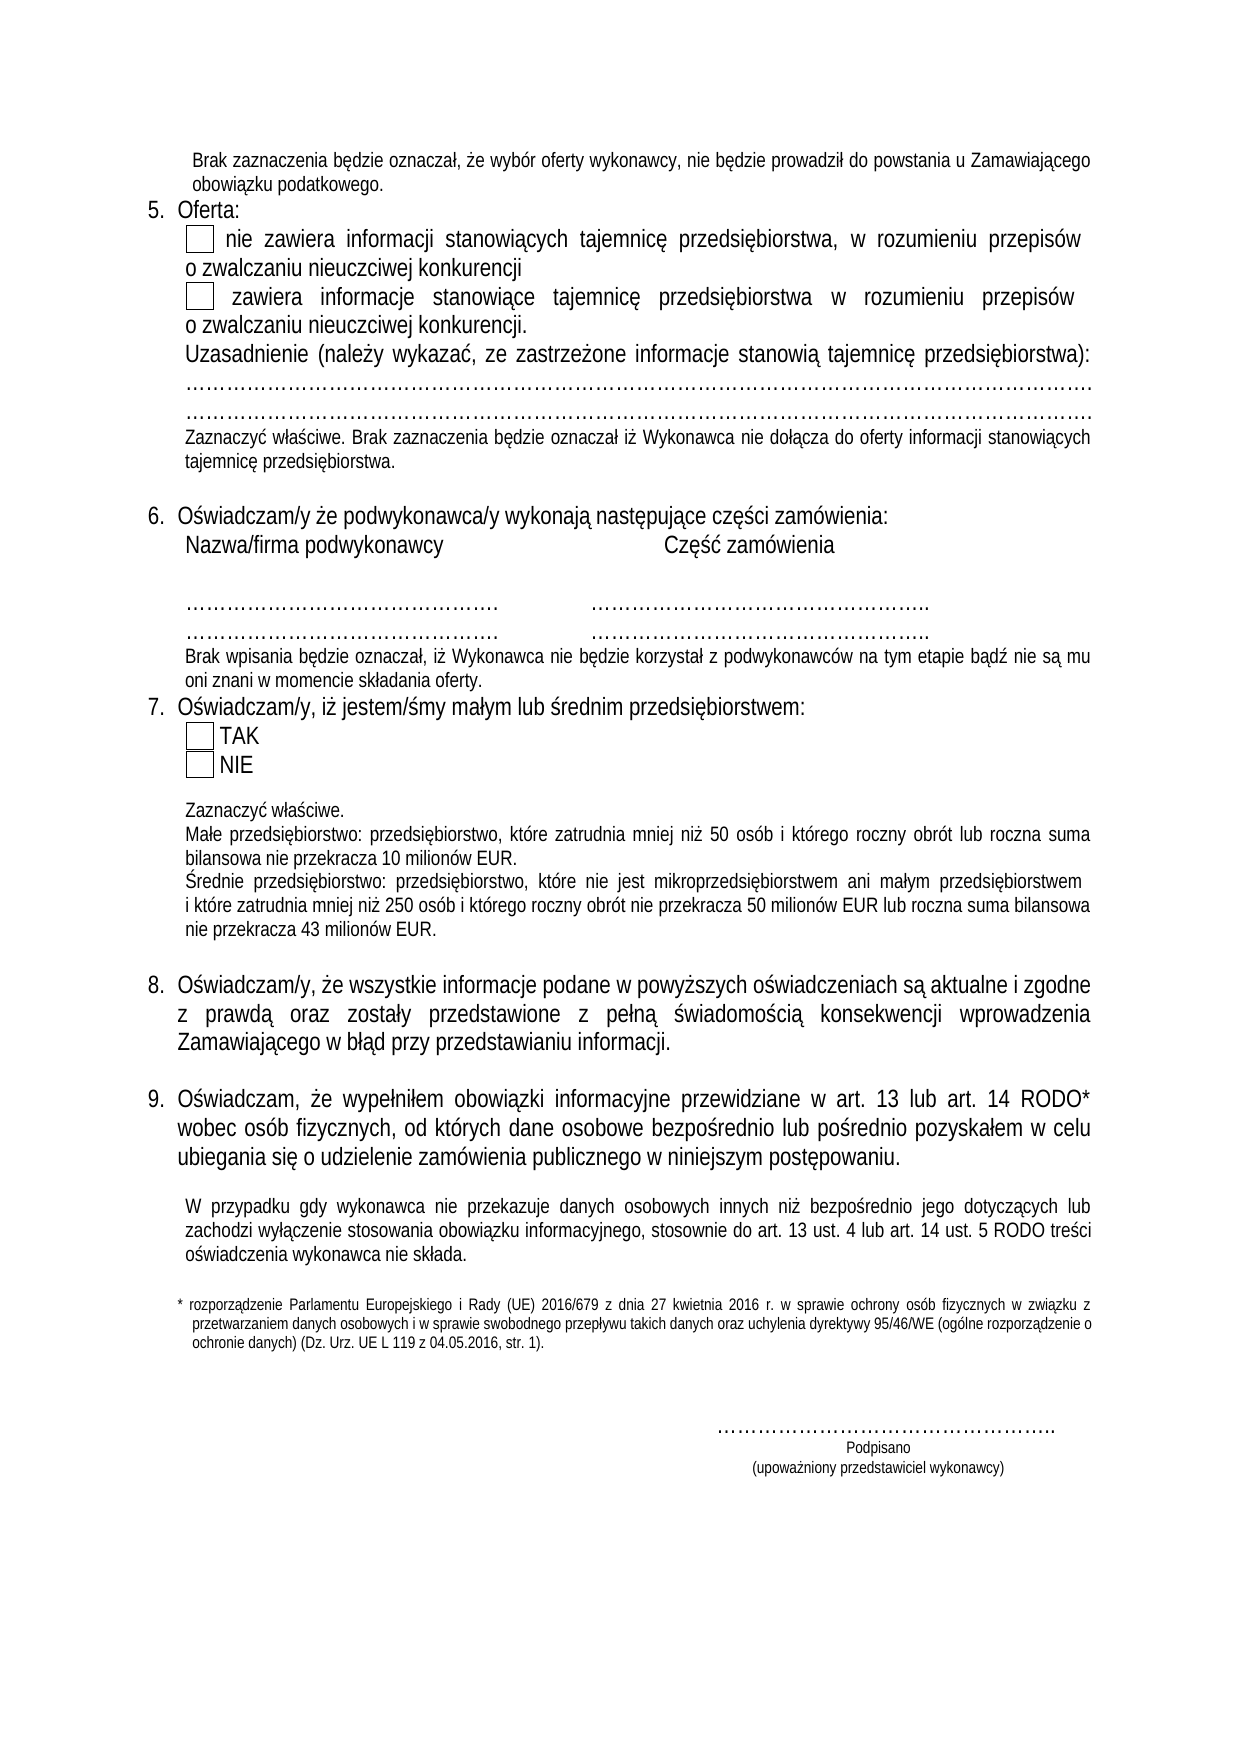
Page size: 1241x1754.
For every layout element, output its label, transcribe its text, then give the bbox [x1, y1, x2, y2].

text Brak wpisania będzie oznaczał, iż Wykonawca nie będzie korzystał z podwykonawców na tym etapie bądź nie są mu oni znani w momencie składania oferty. [185, 644, 1093, 692]
text Podpisano [664, 1438, 1093, 1457]
list Oświadczam/y że podwykonawca/y wykonają następujące części zamówienia: [148, 501, 1093, 530]
list Oferta: [148, 196, 1093, 224]
text Brak zaznaczenia będzie oznaczał, że wybór oferty wykonawcy, nie będzie prowadził do powstania u Zamawiającego obowiązku podatkowego. [192, 148, 1093, 196]
text Uzasadnienie (należy wykazać, ze zastrzeżone informacje stanowią tajemnicę przedsiębiorstwa): ……………………………………………………………………………………………………………………. [185, 339, 1093, 396]
text Zaznaczyć właściwe. [185, 797, 1093, 821]
list Oświadczam/y, że wszystkie informacje podane w powyższych oświadczeniach są aktualne i zgodne z prawdą oraz zostały przedstawione z pełną świadomością konsekwencji wprowadzenia Zamawiającego w błąd przy przedstawianiu informacji. [148, 970, 1093, 1056]
text ……………………………………………………………………………………………………………………. [185, 396, 1093, 425]
text ………………………………………. ………………………………………….. [185, 616, 1093, 644]
text ………………………………………….. [679, 1410, 1093, 1438]
text Małe przedsiębiorstwo: przedsiębiorstwo, które zatrudnia mniej niż 50 osób i którego roczny obrót lub roczna suma bilansowa nie przekracza 10 milionów EUR. [185, 821, 1093, 869]
text * rozporządzenie Parlamentu Europejskiego i Rady (UE) 2016/679 z dnia 27 kwietnia 2016 r. w sprawie ochrony osób fizycznych w związku z przetwarzaniem danych osobowych i w sprawie swobodnego przepływu takich danych oraz uchylenia dyrektywy 95/46/WE (ogólne rozporządzenie o ochronie danych) (Dz. Urz. UE L 119 z 04.05.2016, str. 1). [177, 1295, 1093, 1352]
text NIE [185, 750, 1093, 778]
text TAK [185, 721, 1093, 750]
list Oświadczam/y, iż jestem/śmy małym lub średnim przedsiębiorstwem: [148, 692, 1093, 721]
text nie zawiera informacji stanowiących tajemnicę przedsiębiorstwa, w rozumieniu przepisów o zwalczaniu nieuczciwej konkurencji [185, 224, 1093, 281]
text Zaznaczyć właściwe. Brak zaznaczenia będzie oznaczał iż Wykonawca nie dołącza do oferty informacji stanowiących tajemnicę przedsiębiorstwa. [185, 425, 1093, 473]
text W przypadku gdy wykonawca nie przekazuje danych osobowych innych niż bezpośrednio jego dotyczących lub zachodzi wyłączenie stosowania obowiązku informacyjnego, stosownie do art. 13 ust. 4 lub art. 14 ust. 5 RODO treści oświadczenia wykonawca nie składa. [185, 1194, 1093, 1266]
text Nazwa/firma podwykonawcy Część zamówienia [185, 530, 1093, 558]
text ………………………………………. ………………………………………….. [185, 587, 1093, 616]
text zawiera informacje stanowiące tajemnicę przedsiębiorstwa w rozumieniu przepisów o zwalczaniu nieuczciwej konkurencji. [185, 281, 1093, 339]
list Oświadczam, że wypełniłem obowiązki informacyjne przewidziane w art. 13 lub art. 14 RODO* wobec osób fizycznych, od których dane osobowe bezpośrednio lub pośrednio pozyskałem w celu ubiegania się o udzielenie zamówienia publicznego w niniejszym postępowaniu. [148, 1084, 1093, 1170]
text Średnie przedsiębiorstwo: przedsiębiorstwo, które nie jest mikroprzedsiębiorstwem ani małym przedsiębiorstwem i które zatrudnia mniej niż 250 osób i którego roczny obrót nie przekracza 50 milionów EUR lub roczna suma bilansowa nie przekracza 43 milionów EUR. [185, 869, 1093, 941]
text (upoważniony przedstawiciel wykonawcy) [664, 1457, 1093, 1477]
